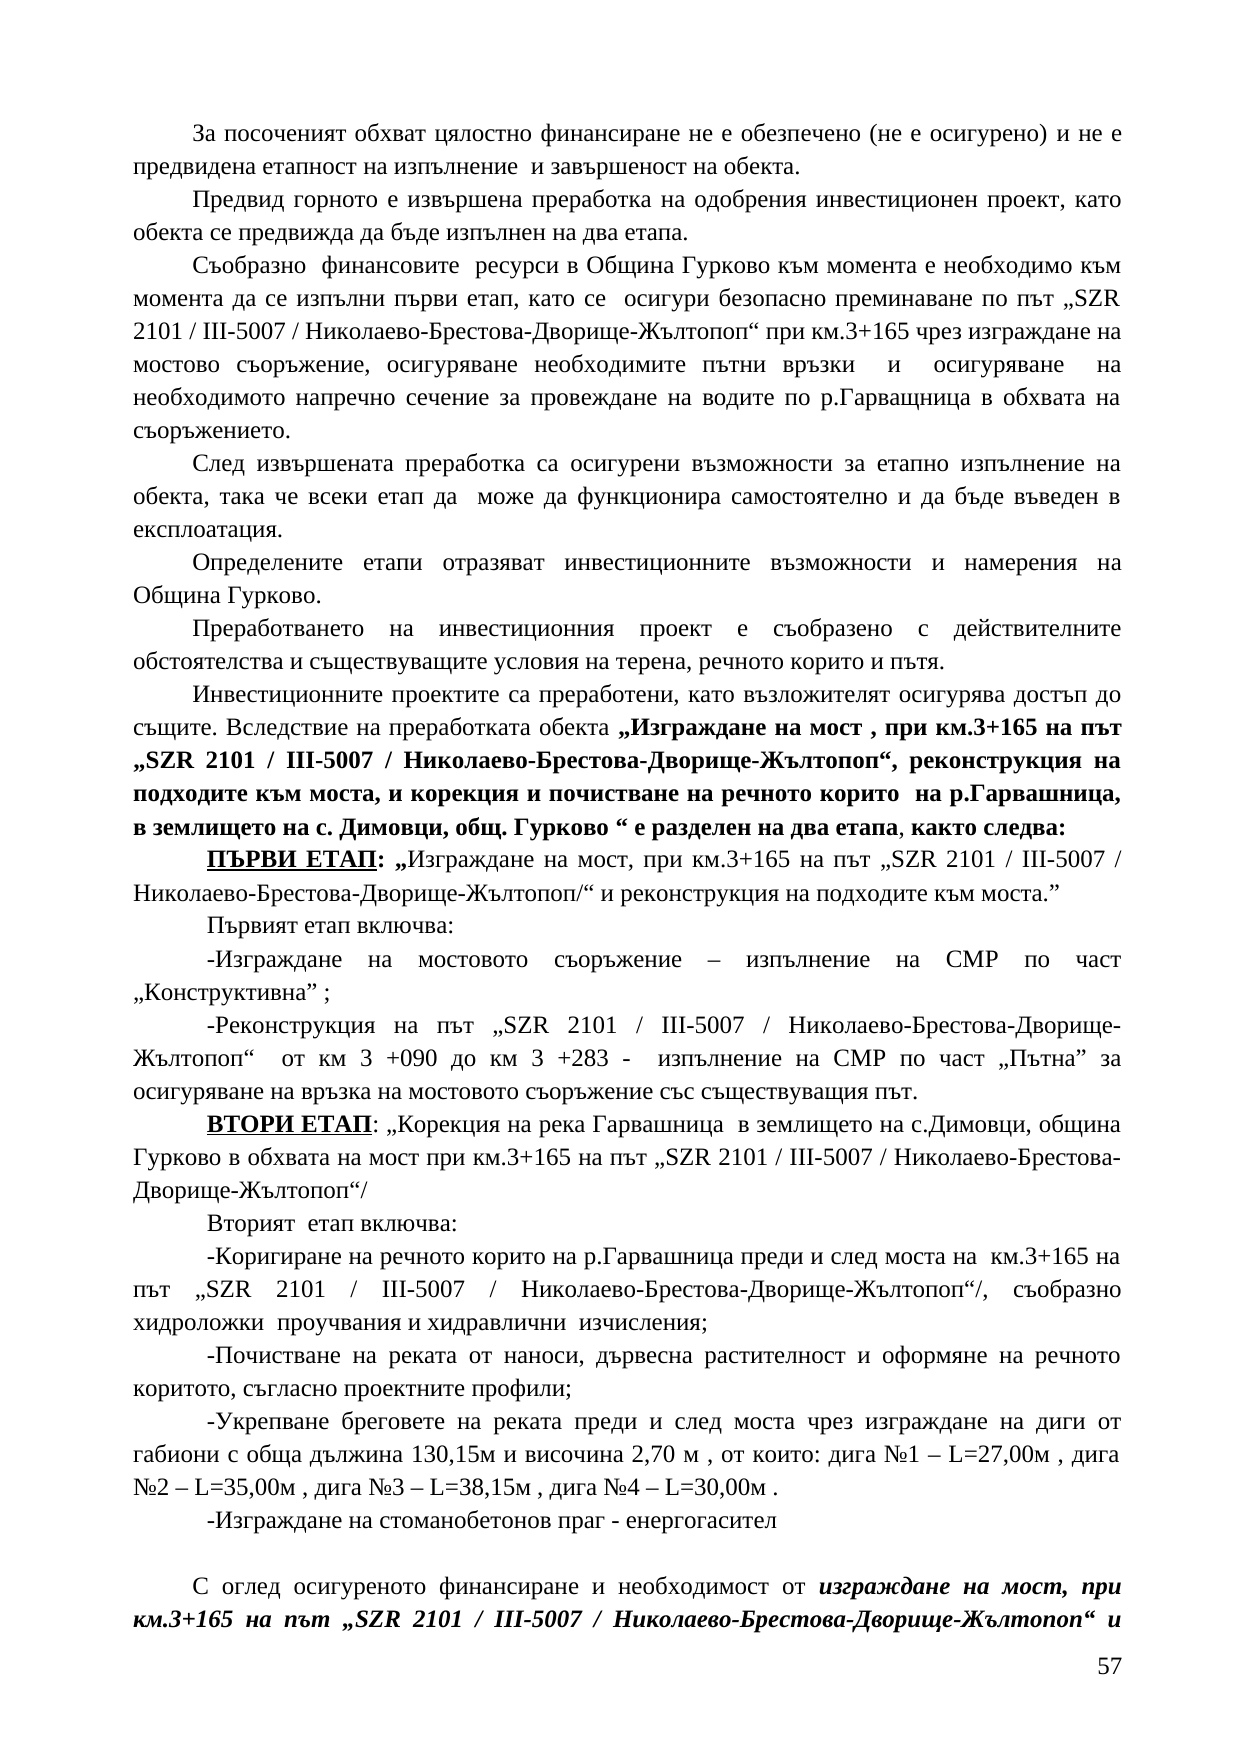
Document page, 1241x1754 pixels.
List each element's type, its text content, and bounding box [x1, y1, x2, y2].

text Инвестиционните проектите са преработени, като възложителят осигурява достъп до същите. Вследствие на преработката обекта „Изграждане на мост , при км.3+165 на път „SZR 2101 / III-5007 / Николаево-Брестова-Дворище-Жълтопоп“, реконструкция на подходите към моста, и корекция и почистване на речното корито на р.Гарвашница, в землището на с. Димовци, общ. Гурково “ е разделен на два етапа, както следва: [133, 679, 1122, 840]
text ПЪРВИ ЕТАП: „Изграждане на мост, при км.3+165 на път „SZR 2101 / III-5007 / Николаево-Брестова-Дворище-Жълтопоп/“ и реконструкция на подходите към моста.” [133, 844, 1122, 906]
text Първият етап включва: [133, 911, 1122, 939]
text ВТОРИ ЕТАП: „Корекция на река Гарвашница в землището на с.Димовци, община Гурково в обхвата на мост при км.3+165 на път „SZR 2101 / III-5007 / Николаево-Брестова-Дворище-Жълтопоп“/ [133, 1109, 1122, 1203]
text -Изграждане на мостовото съоръжение – изпълнение на СМР по част „Конструктивна” ; [133, 944, 1122, 1005]
text -Укрепване бреговете на реката преди и след моста чрез изграждане на диги от габиони с обща дължина 130,15м и височина 2,70 м , от които: дига №1 – L=27,00м , дига №2 – L=35,00м , дига №3 – L=38,15м , дига №4 – L=30,00м . [133, 1406, 1122, 1501]
text Вторият етап включва: [133, 1208, 1122, 1237]
text Преработването на инвестиционния проект е съобразено с действителните обстоятелства и съществуващите условия на терена, речното корито и пътя. [133, 613, 1122, 675]
text Определените етапи отразяват инвестиционните възможности и намерения на Община Гурково. [133, 547, 1122, 609]
text Предвид горното е извършена преработка на одобрения инвестиционен проект, като обекта се предвижда да бъде изпълнен на два етапа. [133, 184, 1122, 246]
text Съобразно финансовите ресурси в Община Гурково към момента е необходимо към момента да се изпълни първи етап, като се осигури безопасно преминаване по път „SZR 2101 / III-5007 / Николаево-Брестова-Дворище-Жълтопоп“ при км.3+165 чрез изграждане на мостово съоръжение, осигуряване необходимите пътни връзки и осигуряване на необходимото напречно сечение за провеждане на водите по р.Гарващница в обхвата на съоръжението. [133, 250, 1122, 444]
text След извършената преработка са осигурени възможности за етапно изпълнение на обекта, така че всеки етап да може да функционира самостоятелно и да бъде въведен в експлоатация. [133, 448, 1122, 543]
text -Реконструкция на път „SZR 2101 / III-5007 / Николаево-Брестова-Дворище-Жълтопоп“ от км 3 +090 до км 3 +283 - изпълнение на СМР по част „Пътна” за осигуряване на връзка на мостовото съоръжение със съществуващия път. [133, 1010, 1122, 1104]
text -Почистване на реката от наноси, дървесна растителност и оформяне на речното коритото, съгласно проектните профили; [133, 1340, 1122, 1402]
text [133, 1571, 1122, 1633]
text За посоченият обхват цялостно финансиране не е обезпечено (не е осигурено) и не е предвидена етапност на изпълнение и завършеност на обекта. [133, 118, 1122, 180]
text -Коригиране на речното корито на р.Гарвашница преди и след моста на км.3+165 на път „SZR 2101 / III-5007 / Николаево-Брестова-Дворище-Жълтопоп“/, съобразно хидроложки проучвания и хидравлични изчисления; [133, 1241, 1122, 1336]
text -Изграждане на стоманобетонов праг - енергогасител [133, 1505, 1122, 1534]
